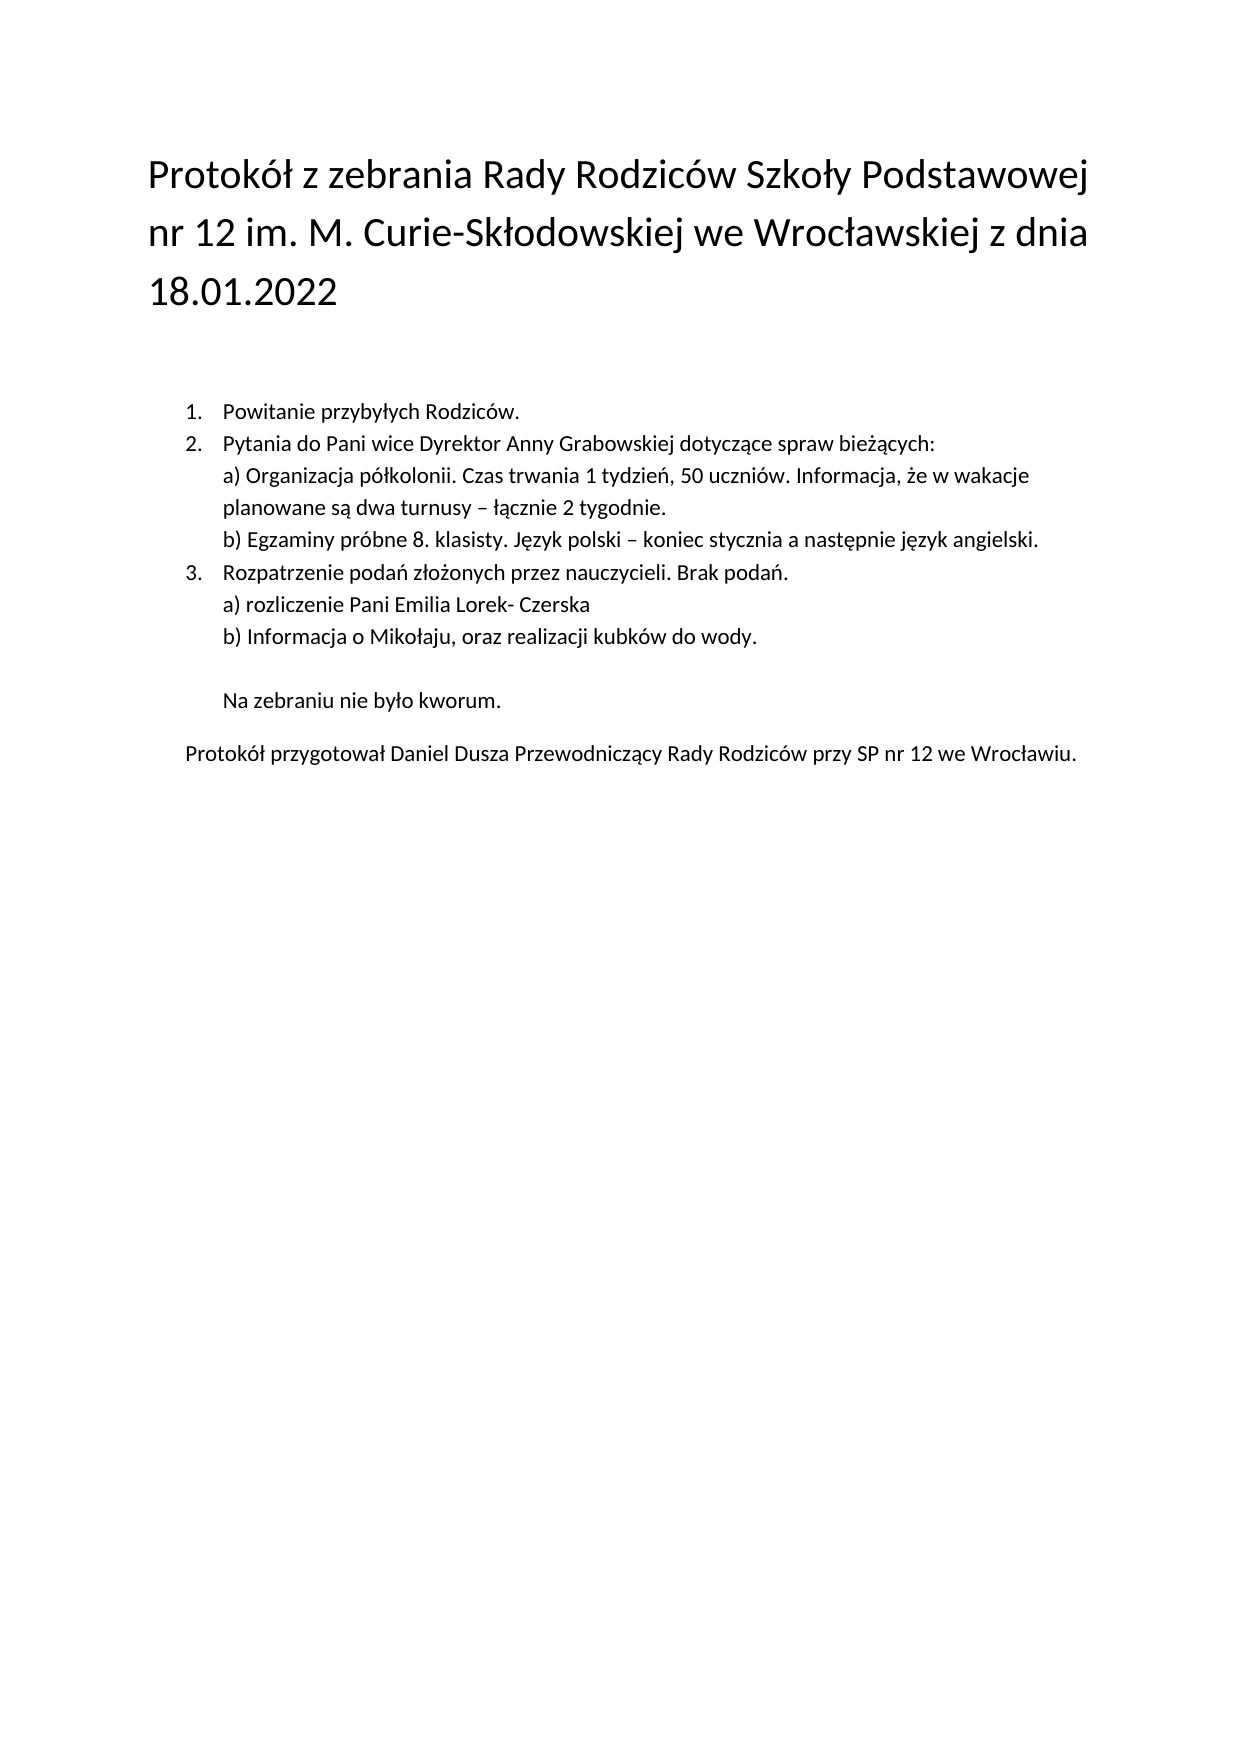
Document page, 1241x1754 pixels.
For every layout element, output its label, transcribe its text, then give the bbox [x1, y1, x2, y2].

list Na zebraniu nie było kworum. [223, 686, 1093, 714]
list Powitanie przybyłych Rodziców. [185, 397, 1093, 425]
list Rozpatrzenie podań złożonych przez nauczycieli. Brak podań. a) rozliczenie Pani Emilia Lorek- Czerska b) Informacja o Mikołaju, oraz realizacji kubków do wody. [185, 558, 1093, 682]
text Protokół z zebrania Rady Rodziców Szkoły Podstawowej nr 12 im. M. Curie-Skłodowskiej we Wrocławskiej z dnia 18.01.2022 [148, 148, 1093, 315]
list Pytania do Pani wice Dyrektor Anny Grabowskiej dotyczące spraw bieżących: a) Organizacja półkolonii. Czas trwania 1 tydzień, 50 uczniów. Informacja, że w wakacje planowane są dwa turnusy – łącznie 2 tygodnie. b) Egzaminy próbne 8. klasisty. Język polski – koniec stycznia a następnie język angielski. [185, 429, 1093, 553]
text Protokół przygotował Daniel Dusza Przewodniczący Rady Rodziców przy SP nr 12 we Wrocławiu. [185, 739, 1093, 767]
